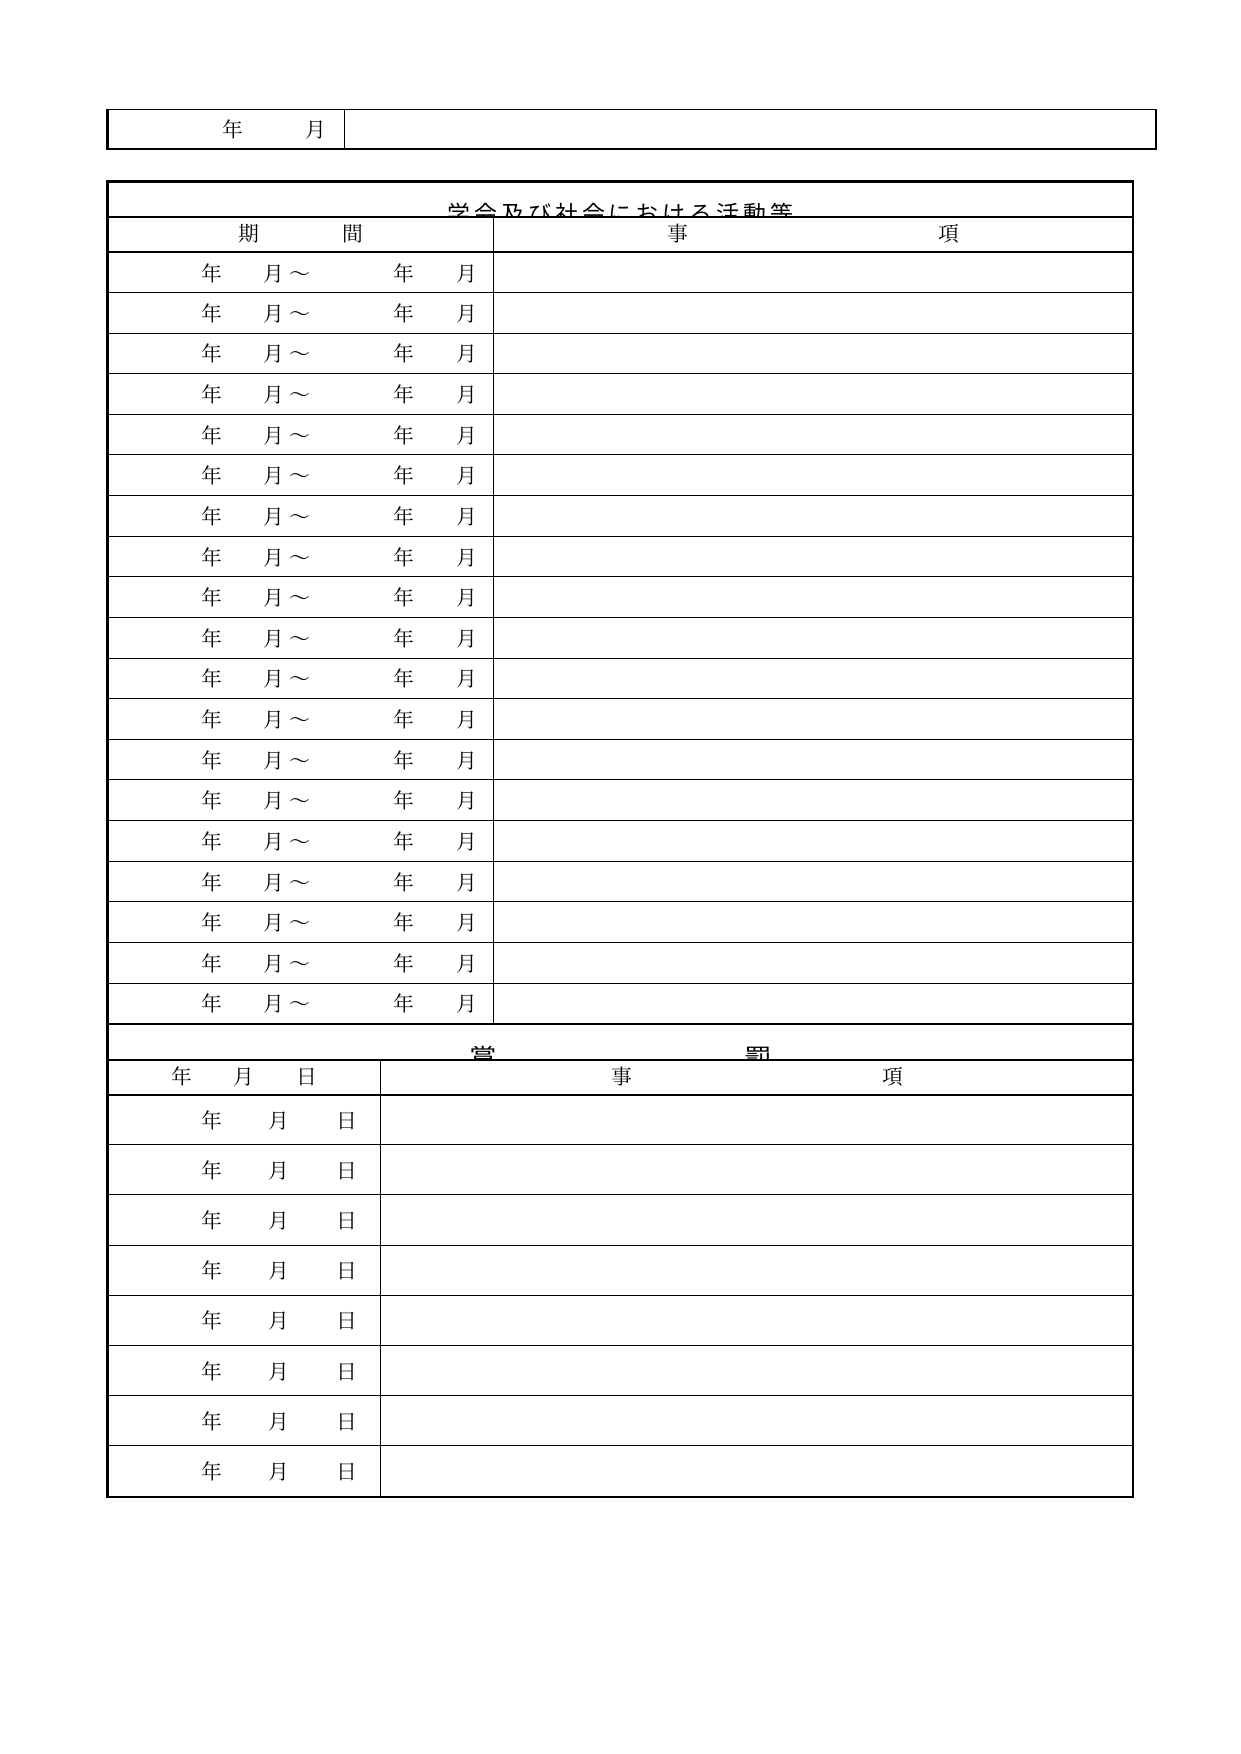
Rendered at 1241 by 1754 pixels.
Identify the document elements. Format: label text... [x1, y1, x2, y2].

table_cell [494, 862, 1132, 901]
table_cell 年 月 日 [109, 1061, 380, 1094]
table_cell [494, 455, 1132, 495]
table_cell [494, 374, 1132, 414]
table_cell [494, 253, 1132, 292]
table_cell 年 月 ～ 年 月 [109, 293, 493, 332]
table_cell [494, 537, 1132, 576]
table_cell [494, 415, 1132, 454]
table_cell [494, 659, 1132, 698]
table_cell 年 月 ～ 年 月 [109, 943, 493, 982]
table_cell 年 月 ～ 年 月 [109, 699, 493, 739]
table_cell 年 月 日 [109, 1145, 380, 1194]
table_cell [381, 1346, 1132, 1395]
table_cell 年 月 ～ 年 月 [109, 659, 493, 698]
table_cell 年 月 日 [109, 1246, 380, 1295]
table_cell [494, 902, 1132, 942]
table_cell [494, 780, 1132, 820]
table_header 学会及び社会における活動等 [109, 183, 1132, 216]
table_cell [494, 496, 1132, 536]
table_cell 賞 罰 [109, 1025, 1132, 1058]
table_cell [345, 110, 1155, 148]
table_cell 年 月 ～ 年 月 [109, 577, 493, 617]
table_cell 年 月 日 [109, 1346, 380, 1395]
table_cell 年 月 ～ 年 月 [109, 334, 493, 373]
table_cell 年 月 日 [109, 1446, 380, 1496]
table_cell 年 月 ～ 年 月 [109, 780, 493, 820]
table_cell 年 月 ～ 年 月 [109, 902, 493, 942]
table_cell [381, 1396, 1132, 1445]
table_cell 年 月 ～ 年 月 [109, 415, 493, 454]
table_cell 年 月 日 [109, 1096, 380, 1144]
table_cell 事 項 [381, 1061, 1132, 1094]
table_cell 年 月 ～ 年 月 [109, 740, 493, 779]
table_cell 年 月 ～ 年 月 [109, 618, 493, 657]
table_cell 年 月 日 [109, 1296, 380, 1345]
table_cell [381, 1296, 1132, 1345]
table_cell [381, 1096, 1132, 1144]
table_cell [494, 293, 1132, 332]
table_cell 年 月 日 [109, 1396, 380, 1445]
table_cell 年 月 ～ 年 月 [109, 984, 493, 1023]
table_cell 年 月 ～ 年 月 [109, 374, 493, 414]
table_cell [494, 577, 1132, 617]
table_cell [494, 984, 1132, 1023]
table_cell 年 月 ～ 年 月 [109, 537, 493, 576]
table_cell 事 項 [494, 218, 1132, 251]
table_cell 年 月 日 [109, 1195, 380, 1244]
table_cell [381, 1246, 1132, 1295]
table_cell [494, 699, 1132, 739]
table_cell [381, 1145, 1132, 1194]
table_cell [381, 1446, 1132, 1496]
table_cell 年 月 ～ 年 月 [109, 496, 493, 536]
table_cell 年 月 [109, 110, 344, 148]
table_cell [494, 821, 1132, 861]
table_cell [494, 740, 1132, 779]
table_cell [494, 943, 1132, 982]
table_cell 年 月 ～ 年 月 [109, 455, 493, 495]
table_cell 年 月 ～ 年 月 [109, 862, 493, 901]
table_cell 年 月 ～ 年 月 [109, 253, 493, 292]
table_cell [381, 1195, 1132, 1244]
table_cell 期 間 [109, 218, 493, 251]
table_cell 年 月 ～ 年 月 [109, 821, 493, 861]
table_cell [494, 618, 1132, 657]
table_cell [494, 334, 1132, 373]
